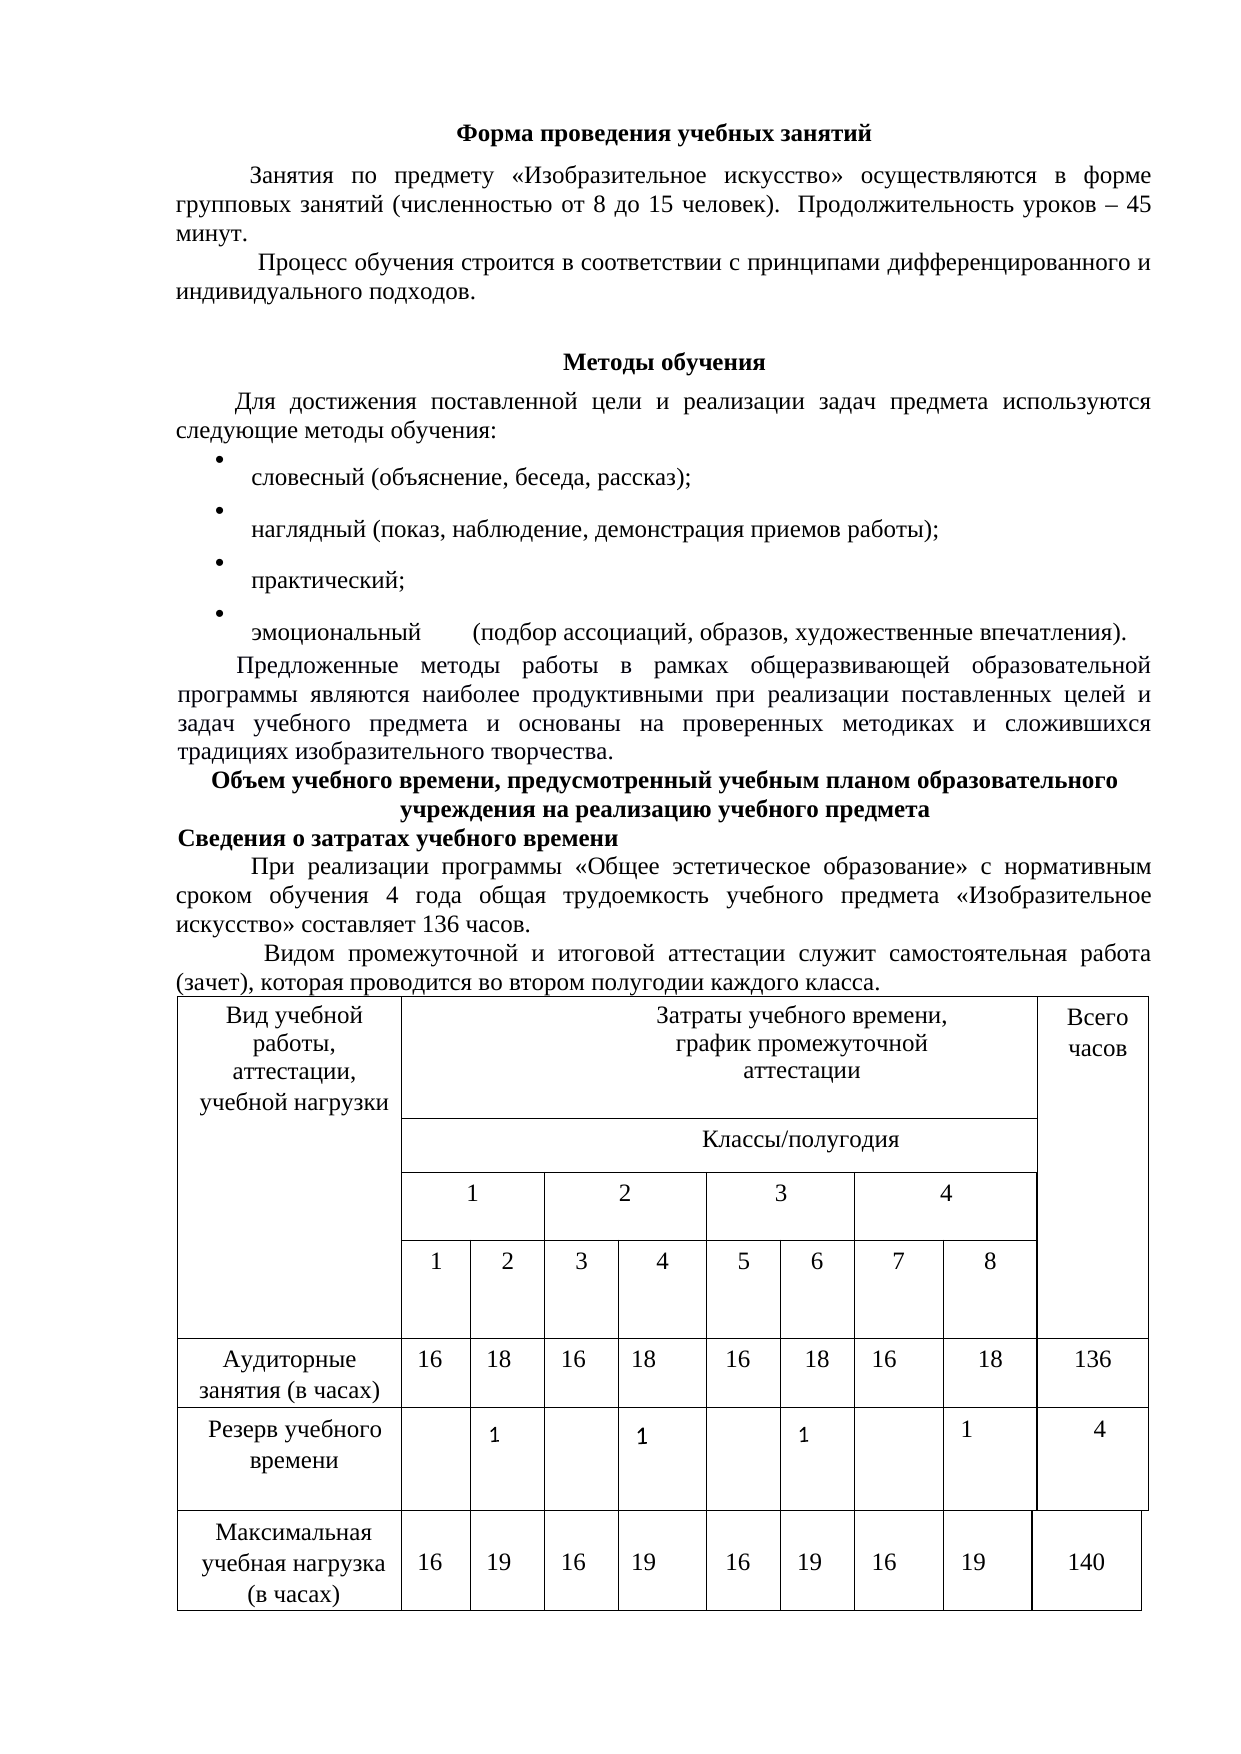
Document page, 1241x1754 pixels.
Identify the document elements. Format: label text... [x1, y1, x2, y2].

table_cell 19 [781, 1511, 854, 1609]
table_cell 4 [1038, 1408, 1148, 1510]
table_cell [619, 1408, 706, 1510]
table_cell 2 [545, 1173, 706, 1239]
text Предложенные методы работы в рамках общеразвивающей образовательной программы являются наиболее продуктивными при реализации поставленных целей и задач учебного предмета и основаны на проверенных методиках и сложившихся традициях изобразительного творчества. [177, 650, 1151, 765]
table_header Вид учебной работы, аттестации, учебной нагрузки [178, 997, 401, 1337]
list словесный (объяснение, беседа, рассказ); [215, 444, 1151, 495]
table_cell [545, 1408, 618, 1510]
table_header Всего часов [1038, 997, 1148, 1337]
text Сведения о затратах учебного времени [177, 823, 1151, 851]
table_cell 16 [402, 1511, 470, 1609]
table_cell 3 [707, 1173, 854, 1239]
table_cell 18 [781, 1339, 854, 1407]
table_cell 1 [402, 1173, 544, 1239]
table_cell Резерв учебного времени [178, 1408, 401, 1510]
table_header [402, 997, 544, 1117]
list практический; [215, 547, 1151, 598]
table_cell [402, 1119, 544, 1172]
table_cell Классы/полугодия [544, 1119, 1037, 1172]
table_cell 3 [545, 1241, 618, 1337]
table_cell 136 [1038, 1339, 1148, 1407]
table_header Затраты учебного времени, график промежуточной аттестации [544, 997, 1037, 1117]
table_cell 7 [855, 1241, 943, 1337]
table_cell 19 [944, 1511, 1031, 1609]
table_cell [781, 1408, 854, 1510]
table_cell 8 [944, 1241, 1036, 1337]
table_cell 5 [707, 1241, 780, 1337]
table_cell 4 [619, 1241, 706, 1337]
table_cell 16 [855, 1339, 943, 1407]
table_cell 16 [855, 1511, 943, 1609]
table_cell 18 [944, 1339, 1036, 1407]
text Объем учебного времени, предусмотренный учебным планом образовательного учреждения на реализацию учебного предмета [177, 765, 1152, 823]
text Процесс обучения строится в соответствии с принципами дифференцированного и индивидуального подходов. [176, 247, 1152, 304]
table_cell 4 [855, 1173, 1036, 1239]
table_cell 6 [781, 1241, 854, 1337]
text При реализации программы «Общее эстетическое образование» с нормативным сроком обучения 4 года общая трудоемкость учебного предмета «Изобразительное искусство» составляет 136 часов. [176, 851, 1152, 938]
table_cell [471, 1408, 544, 1510]
table_cell 2 [471, 1241, 544, 1337]
table_cell Аудиторные занятия (в часах) [178, 1339, 401, 1407]
table_cell [402, 1408, 470, 1510]
table_cell Максимальная учебная нагрузка (в часах) [178, 1511, 401, 1609]
table_cell 16 [545, 1511, 618, 1609]
text Форма проведения учебных занятий [177, 118, 1151, 147]
table_cell 16 [707, 1339, 780, 1407]
table_cell 19 [471, 1511, 544, 1609]
list наглядный (показ, наблюдение, демонстрация приемов работы); [215, 495, 1151, 547]
table_cell 16 [402, 1339, 470, 1407]
table_cell 1 [402, 1241, 470, 1337]
table_cell 16 [707, 1511, 780, 1609]
table_cell 18 [471, 1339, 544, 1407]
table_cell [855, 1408, 943, 1510]
text Методы обучения [177, 347, 1151, 375]
table_cell 1 [944, 1408, 1036, 1510]
text Видом промежуточной и итоговой аттестации служит самостоятельная работа (зачет), которая проводится во втором полугодии каждого класса. [176, 938, 1152, 995]
text Занятия по предмету «Изобразительное искусство» осуществляются в форме групповых занятий (численностью от 8 до 15 человек). Продолжительность уроков – 45 минут. [176, 161, 1152, 247]
table_cell 19 [619, 1511, 706, 1609]
table_cell 16 [545, 1339, 618, 1407]
table_cell 18 [619, 1339, 706, 1407]
text Для достижения поставленной цели и реализации задач предмета используются следующие методы обучения: [176, 386, 1152, 444]
table_cell [707, 1408, 780, 1510]
table_cell 140 [1033, 1511, 1141, 1609]
list эмоциональный (подбор ассоциаций, образов, художественные впечатления). [215, 598, 1151, 650]
